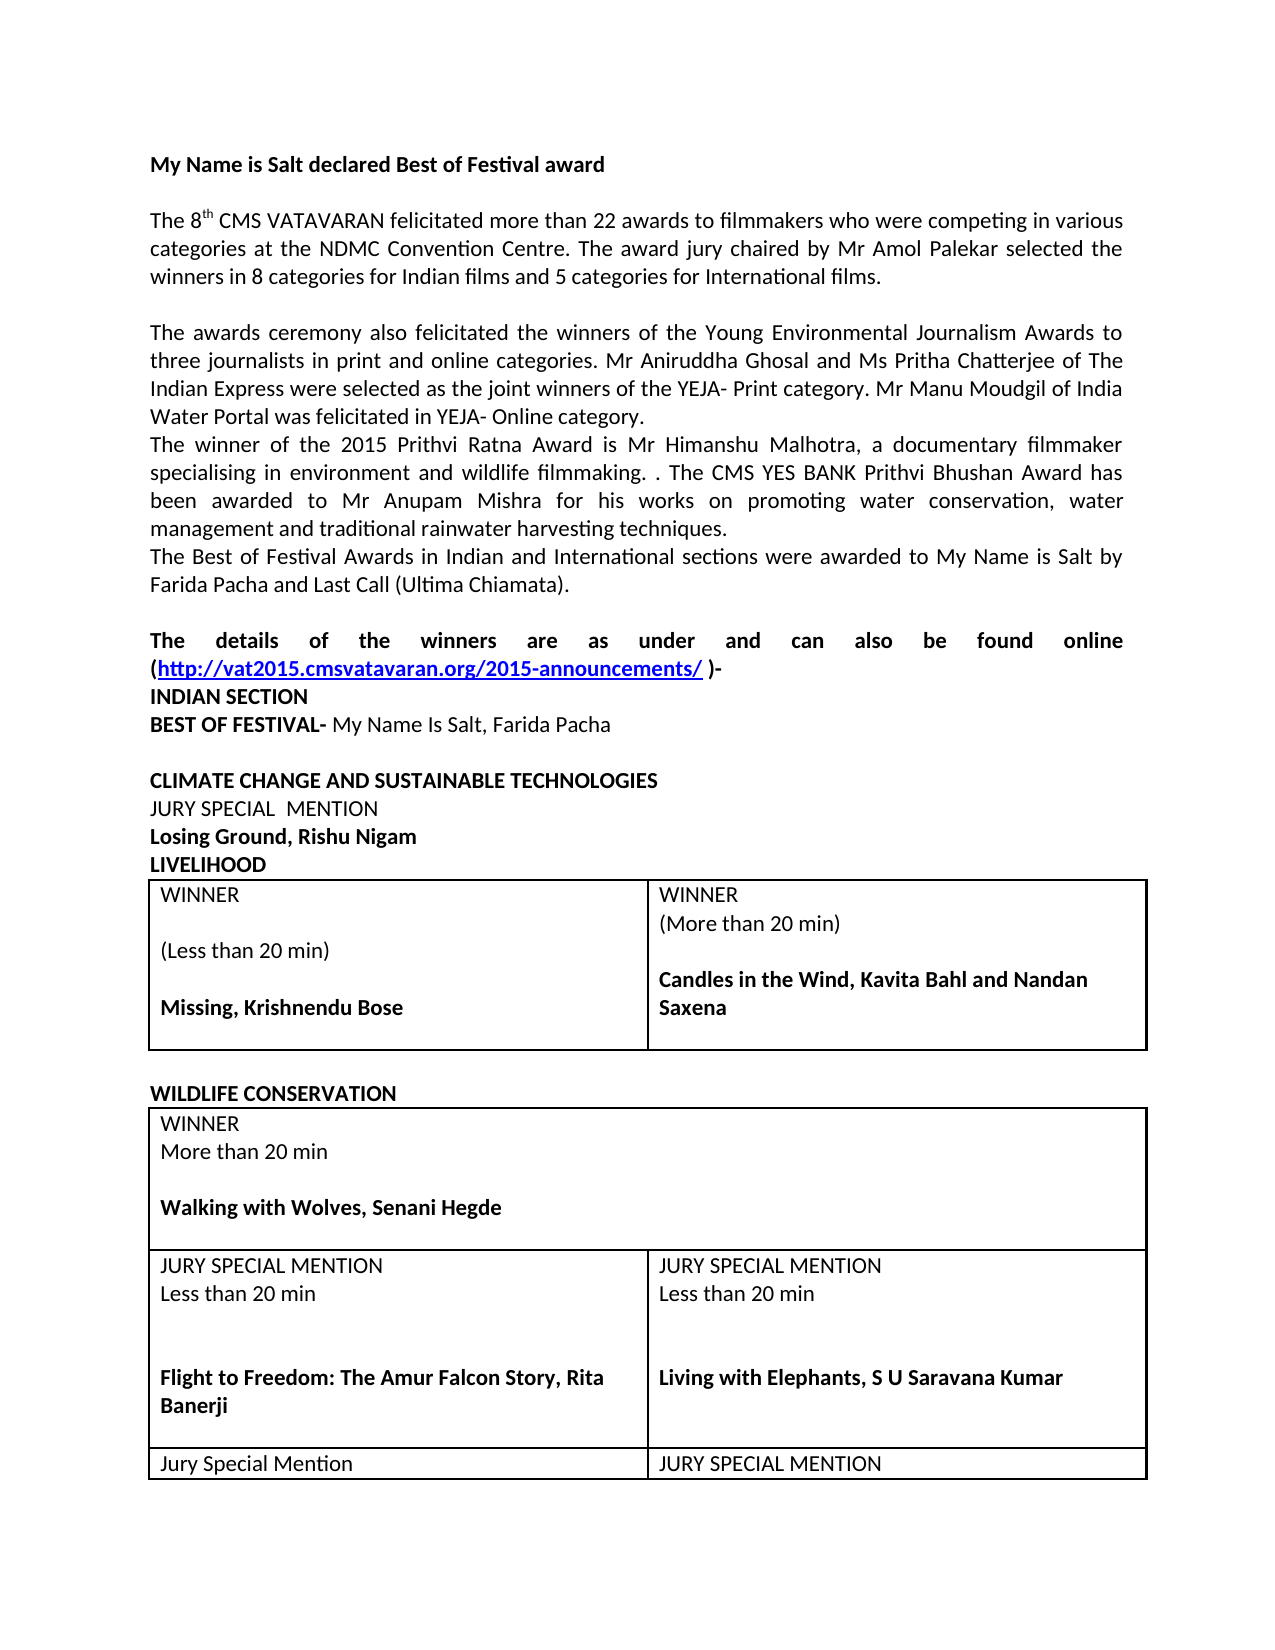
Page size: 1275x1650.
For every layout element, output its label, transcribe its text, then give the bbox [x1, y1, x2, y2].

text CLIMATE CHANGE AND SUSTAINABLE TECHNOLOGIES [150, 766, 1125, 794]
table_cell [150, 1449, 647, 1477]
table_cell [649, 1449, 1145, 1477]
text My Name is Salt declared Best of Festival award [150, 150, 1125, 178]
text JURY SPECIAL MENTION [150, 794, 1125, 822]
text WILDLIFE CONSERVATION [150, 1079, 1125, 1107]
text The details of the winners are as under and can also be found online (http://vat2015.cmsvatavaran.org/2015-announcements/ )- [150, 626, 1125, 682]
table_header WINNER (Less than 20 min) Missing, Krishnendu Bose [150, 881, 647, 1049]
text The awards ceremony also felicitated the winners of the Young Environmental Journalism Awards to three journalists in print and online categories. Mr Aniruddha Ghosal and Ms Pritha Chatterjee of The Indian Express were selected as the joint winners of the YEJA- Print category. Mr Manu Moudgil of India Water Portal was felicitated in YEJA- Online category. [150, 318, 1125, 430]
table_header WINNER (More than 20 min) Candles in the Wind, Kavita Bahl and Nandan Saxena [649, 881, 1145, 1049]
text The Best of Festival Awards in Indian and International sections were awarded to My Name is Salt by Farida Pacha and Last Call (Ultima Chiamata). [150, 542, 1125, 598]
text BEST OF FESTIVAL- My Name Is Salt, Farida Pacha [150, 710, 1125, 738]
text LIVELIHOOD [150, 851, 1125, 878]
table_header WINNER More than 20 min Walking with Wolves, Senani Hegde [150, 1109, 1145, 1249]
text Losing Ground, Rishu Nigam [150, 822, 1125, 851]
table_cell JURY SPECIAL MENTION Less than 20 min Living with Elephants, S U Saravana Kumar [649, 1251, 1145, 1447]
text INDIAN SECTION [150, 682, 1125, 710]
text The winner of the 2015 Prithvi Ratna Award is Mr Himanshu Malhotra, a documentary filmmaker specialising in environment and wildlife filmmaking. . The CMS YES BANK Prithvi Bhushan Award has been awarded to Mr Anupam Mishra for his works on promoting water conservation, water management and traditional rainwater harvesting techniques. [150, 430, 1125, 542]
text The 8th CMS VATAVARAN felicitated more than 22 awards to filmmakers who were competing in various categories at the NDMC Convention Centre. The award jury chaired by Mr Amol Palekar selected the winners in 8 categories for Indian films and 5 categories for International films. [150, 206, 1125, 290]
table_cell JURY SPECIAL MENTION Less than 20 min Flight to Freedom: The Amur Falcon Story, Rita Banerji [150, 1251, 647, 1447]
